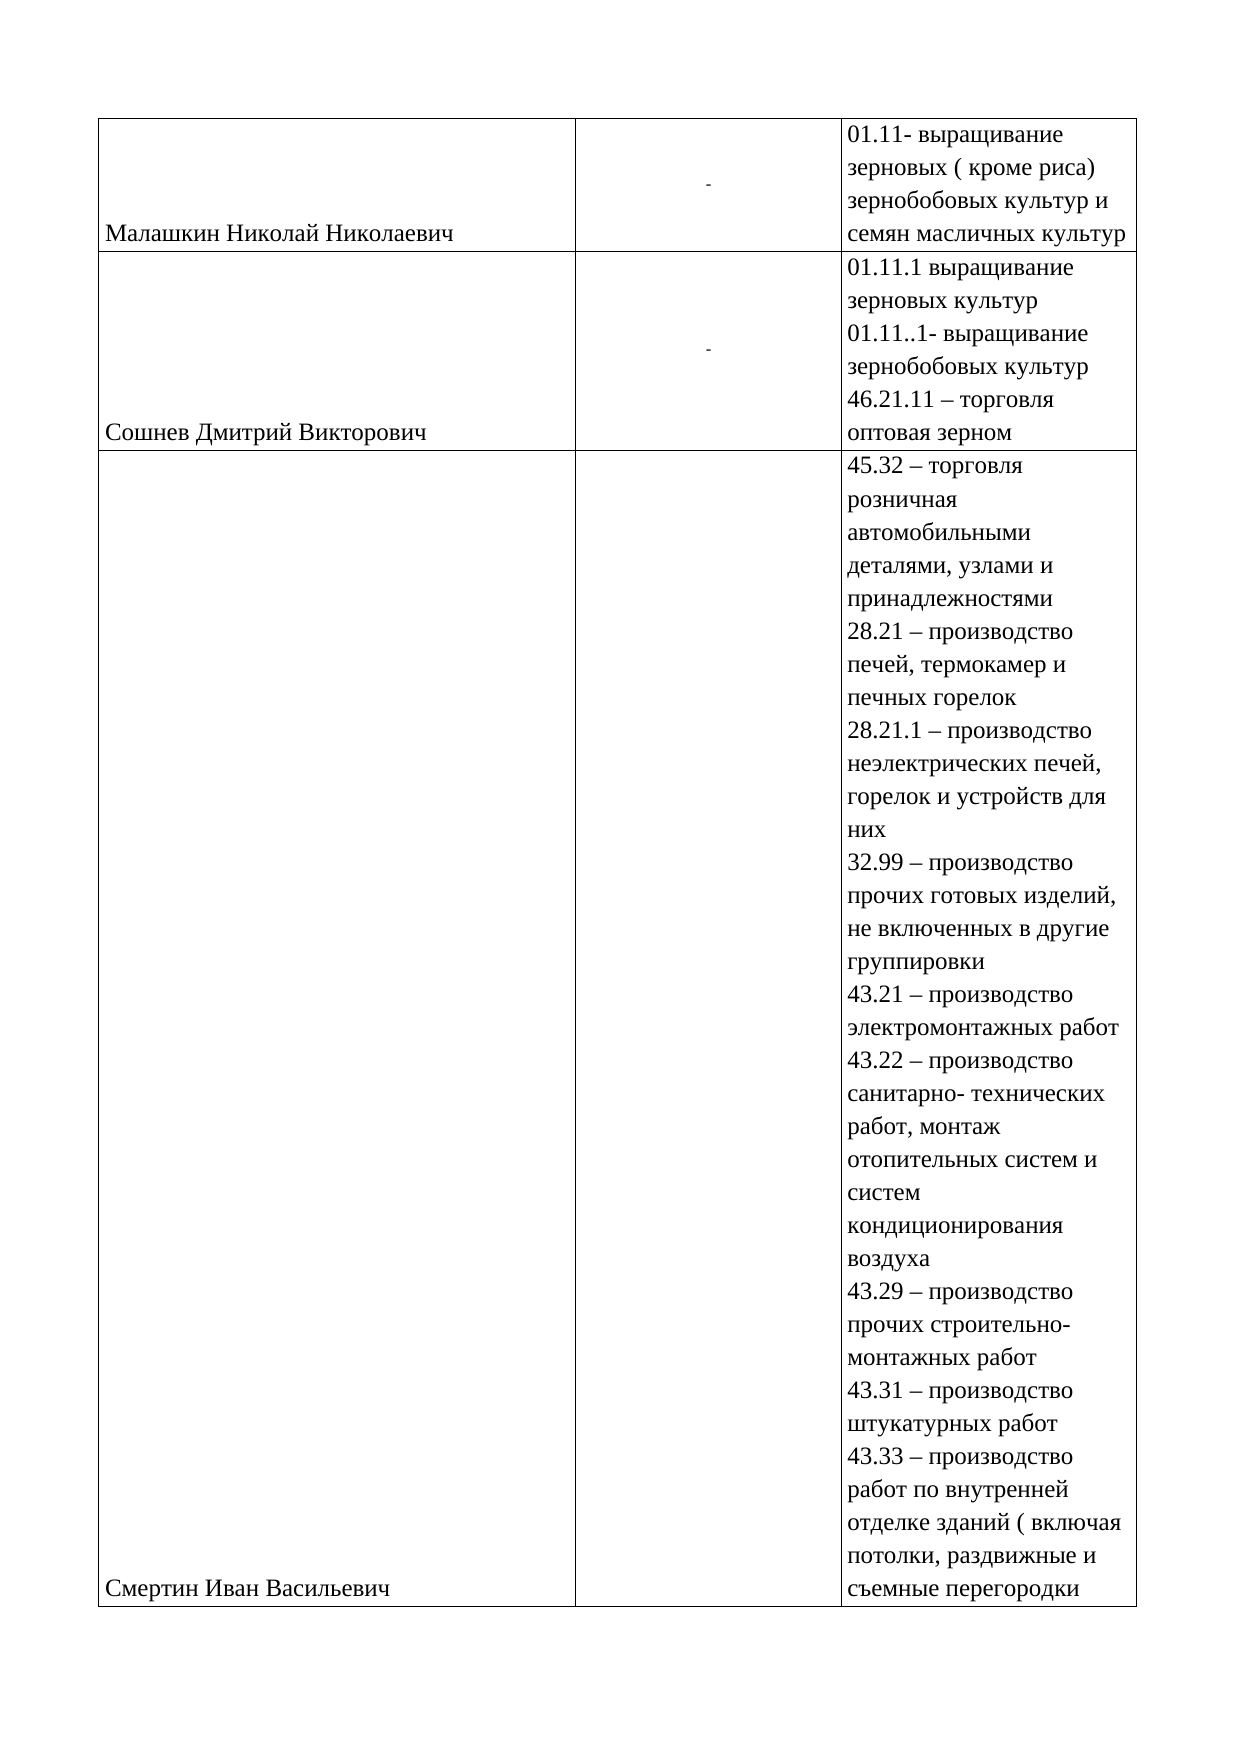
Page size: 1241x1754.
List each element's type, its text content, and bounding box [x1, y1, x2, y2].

table_cell 01.11.1 выращивание зерновых культур 01.11..1- выращивание зернобобовых культур 46.21.11 – торговля оптовая зерном [842, 252, 1136, 449]
table_cell Сошнев Дмитрий Викторович [99, 252, 575, 449]
table_cell 01.11- выращивание зерновых ( кроме риса) зернобобовых культур и семян масличных культур [842, 119, 1136, 251]
table_cell Малашкин Николай Николаевич [99, 119, 575, 251]
table_cell Смертин Иван Васильевич [99, 451, 575, 1606]
table_cell - [576, 252, 841, 449]
table_cell 45.32 – торговля розничная автомобильными деталями, узлами и принадлежностями 28.21 – производство печей, термокамер и печных горелок 28.21.1 – производство неэлектрических печей, горелок и устройств для них 32.99 – производство прочих готовых изделий, не включенных в другие группировки 43.21 – производство электромонтажных работ 43.22 – производство санитарно- технических работ, монтаж отопительных систем и систем кондиционирования воздуха 43.29 – производство прочих строительно- монтажных работ 43.31 – производство штукатурных работ 43.33 – производство работ по внутренней отделке зданий ( включая потолки, раздвижные и съемные перегородки [842, 451, 1136, 1606]
table_cell - [576, 119, 841, 251]
table_cell [576, 451, 841, 1606]
